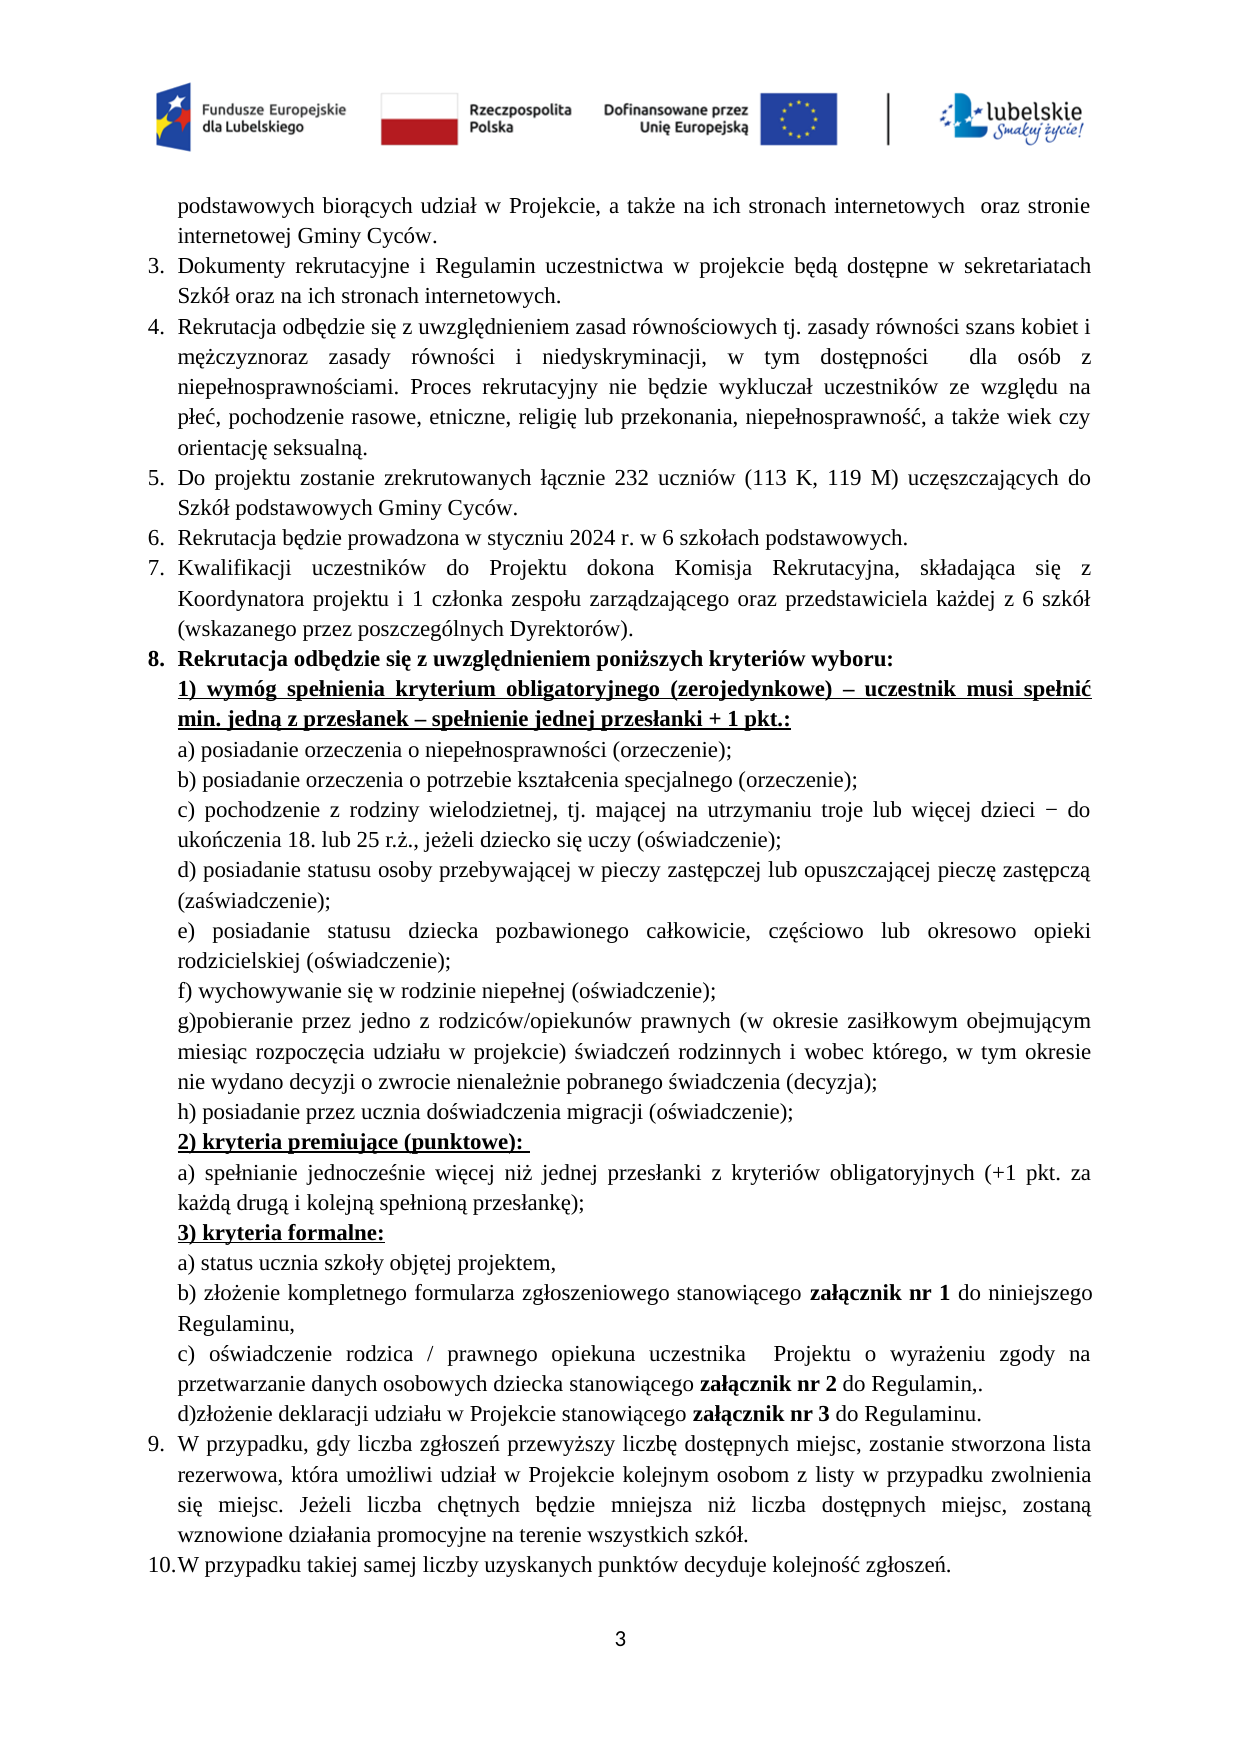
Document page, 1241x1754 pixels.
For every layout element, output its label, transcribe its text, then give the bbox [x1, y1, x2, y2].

list W przypadku, gdy liczba zgłoszeń przewyższy liczbę dostępnych miejsc, zostanie stworzona lista rezerwowa, która umożliwi udział w Projekcie kolejnym osobom z listy w przypadku zwolnienia się miejsc. Jeżeli liczba chętnych będzie mniejsza niż liczba dostępnych miejsc, zostaną wznowione działania promocyjne na terenie wszystkich szkół. [148, 1431, 1093, 1547]
text d) posiadanie statusu osoby przebywającej w pieczy zastępczej lub opuszczającej pieczę zastępczą (zaświadczenie); [177, 857, 1093, 913]
text 3) kryteria formalne: [177, 1219, 1093, 1245]
text b) posiadanie orzeczenia o potrzebie kształcenia specjalnego (orzeczenie); [177, 766, 1093, 792]
text b) złożenie kompletnego formularza zgłoszeniowego stanowiącego załącznik nr 1 do niniejszego Regulaminu, [177, 1279, 1093, 1336]
list Kwalifikacji uczestników do Projektu dokona Komisja Rekrutacyjna, składająca się z Koordynatora projektu i 1 członka zespołu zarządzającego oraz przedstawiciela każdej z 6 szkół (wskazanego przez poszczególnych Dyrektorów). [148, 554, 1093, 641]
text d)złożenie deklaracji udziału w Projekcie stanowiącego załącznik nr 3 do Regulaminu. [177, 1400, 1093, 1427]
list Rekrutacja będzie prowadzona w styczniu 2024 r. w 6 szkołach podstawowych. [148, 524, 1093, 551]
list Dokumenty rekrutacyjne i Regulamin uczestnictwa w projekcie będą dostępne w sekretariatach Szkół oraz na ich stronach internetowych. [148, 252, 1093, 309]
text a) status ucznia szkoły objętej projektem, [177, 1249, 1093, 1276]
text 2) kryteria premiujące (punktowe): [177, 1128, 1093, 1155]
text 1) wymóg spełnienia kryterium obligatoryjnego (zerojedynkowe) – uczestnik musi spełnić min. jedną z przesłanek – spełnienie jednej przesłanki + 1 pkt.: [177, 675, 1093, 732]
list Rekrutacja odbędzie się z uwzględnieniem poniższych kryteriów wyboru: [148, 645, 1093, 671]
list W przypadku takiej samej liczby uzyskanych punktów decyduje kolejność zgłoszeń. [148, 1551, 1093, 1578]
list Rekrutacja odbędzie się z uwzględnieniem zasad równościowych tj. zasady równości szans kobiet i mężczyznoraz zasady równości i niedyskryminacji, w tym dostępności dla osób z niepełnosprawnościami. Proces rekrutacyjny nie będzie wykluczał uczestników ze względu na płeć, pochodzenie rasowe, etniczne, religię lub przekonania, niepełnosprawność, a także wiek czy orientację seksualną. [148, 313, 1093, 460]
text e) posiadanie statusu dziecka pozbawionego całkowicie, częściowo lub okresowo opieki rodzicielskiej (oświadczenie); [177, 917, 1093, 973]
picture [147, 73, 1093, 161]
text c) oświadczenie rodzica / prawnego opiekuna uczestnika Projektu o wyrażeniu zgody na przetwarzanie danych osobowych dziecka stanowiącego załącznik nr 2 do Regulamin,. [177, 1340, 1093, 1396]
text f) wychowywanie się w rodzinie niepełnej (oświadczenie); [177, 977, 1093, 1004]
text a) posiadanie orzeczenia o niepełnosprawności (orzeczenie); [177, 736, 1093, 762]
text g)pobieranie przez jedno z rodziców/opiekunów prawnych (w okresie zasiłkowym obejmującym miesiąc rozpoczęcia udziału w projekcie) świadczeń rodzinnych i wobec którego, w tym okresie nie wydano decyzji o zwrocie nienależnie pobranego świadczenia (decyzja); [177, 1008, 1093, 1094]
list Do projektu zostanie zrekrutowanych łącznie 232 uczniów (113 K, 119 M) uczęszczających do Szkół podstawowych Gminy Cyców. [148, 464, 1093, 520]
text h) posiadanie przez ucznia doświadczenia migracji (oświadczenie); [177, 1098, 1093, 1124]
text a) spełnianie jednocześnie więcej niż jednej przesłanki z kryteriów obligatoryjnych (+1 pkt. za każdą drugą i kolejną spełnioną przesłankę); [177, 1159, 1093, 1215]
text c) pochodzenie z rodziny wielodzietnej, tj. mającej na utrzymaniu troje lub więcej dzieci − do ukończenia 18. lub 25 r.ż., jeżeli dziecko się uczy (oświadczenie); [177, 796, 1093, 853]
